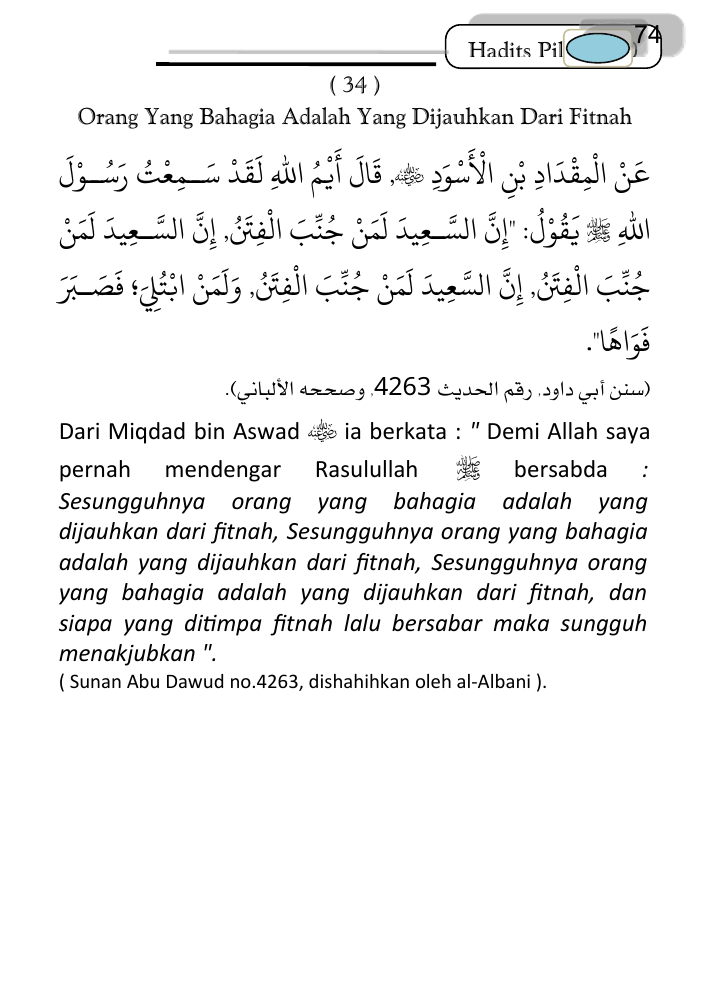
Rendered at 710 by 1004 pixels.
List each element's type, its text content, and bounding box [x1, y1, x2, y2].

text (سنن أبي داود, رقم الحديث 4263, وصححه الألباني). [58, 371, 651, 409]
subtitle ( 34 ) [58, 70, 651, 98]
text Dari Miqdad bin Aswad ia berkata : " Demi Allah saya pernah mendengar Rasulullah bersabda : Sesungguhnya orang yang bahagia adalah yang dijauhkan dari fitnah, Sesungguhnya orang yang bahagia adalah yang dijauhkan dari fitnah, Sesungguhnya orang yang bahagia adalah yang dijauhkan dari fitnah, dan siapa yang ditimpa fitnah lalu bersabar maka sungguh menakjubkan ". [58, 409, 651, 668]
subtitle Orang Yang Bahagia Adalah Yang Dijauhkan Dari Fitnah [58, 102, 651, 129]
text عَنْ الْمِقْدَادِ بْنِ الْأَسْوَدِ , قَالَ أَيْمُ اللهِ لَقَدْ سَمِعْتُ رَسُوْلَ اللهِ يَقُوْلُ: "إِنَّ السَّعِيدَ لَمَنْ جُنِّبَ الْفِتَنُ, إِنَّ السَّعِيدَ لَمَنْ جُنِّبَ الْفِتَنُ, إِنَّ السَّعِيدَ لَمَنْ جُنِّبَ الْفِتَنُ, وَلَمَنْ ابْتُلِيَ؛ فَصَبَرَ فَوَاهًا". [58, 146, 651, 371]
text ( Sunan Abu Dawud no.4263, dishahihkan oleh al-Albani ). [58, 668, 651, 693]
